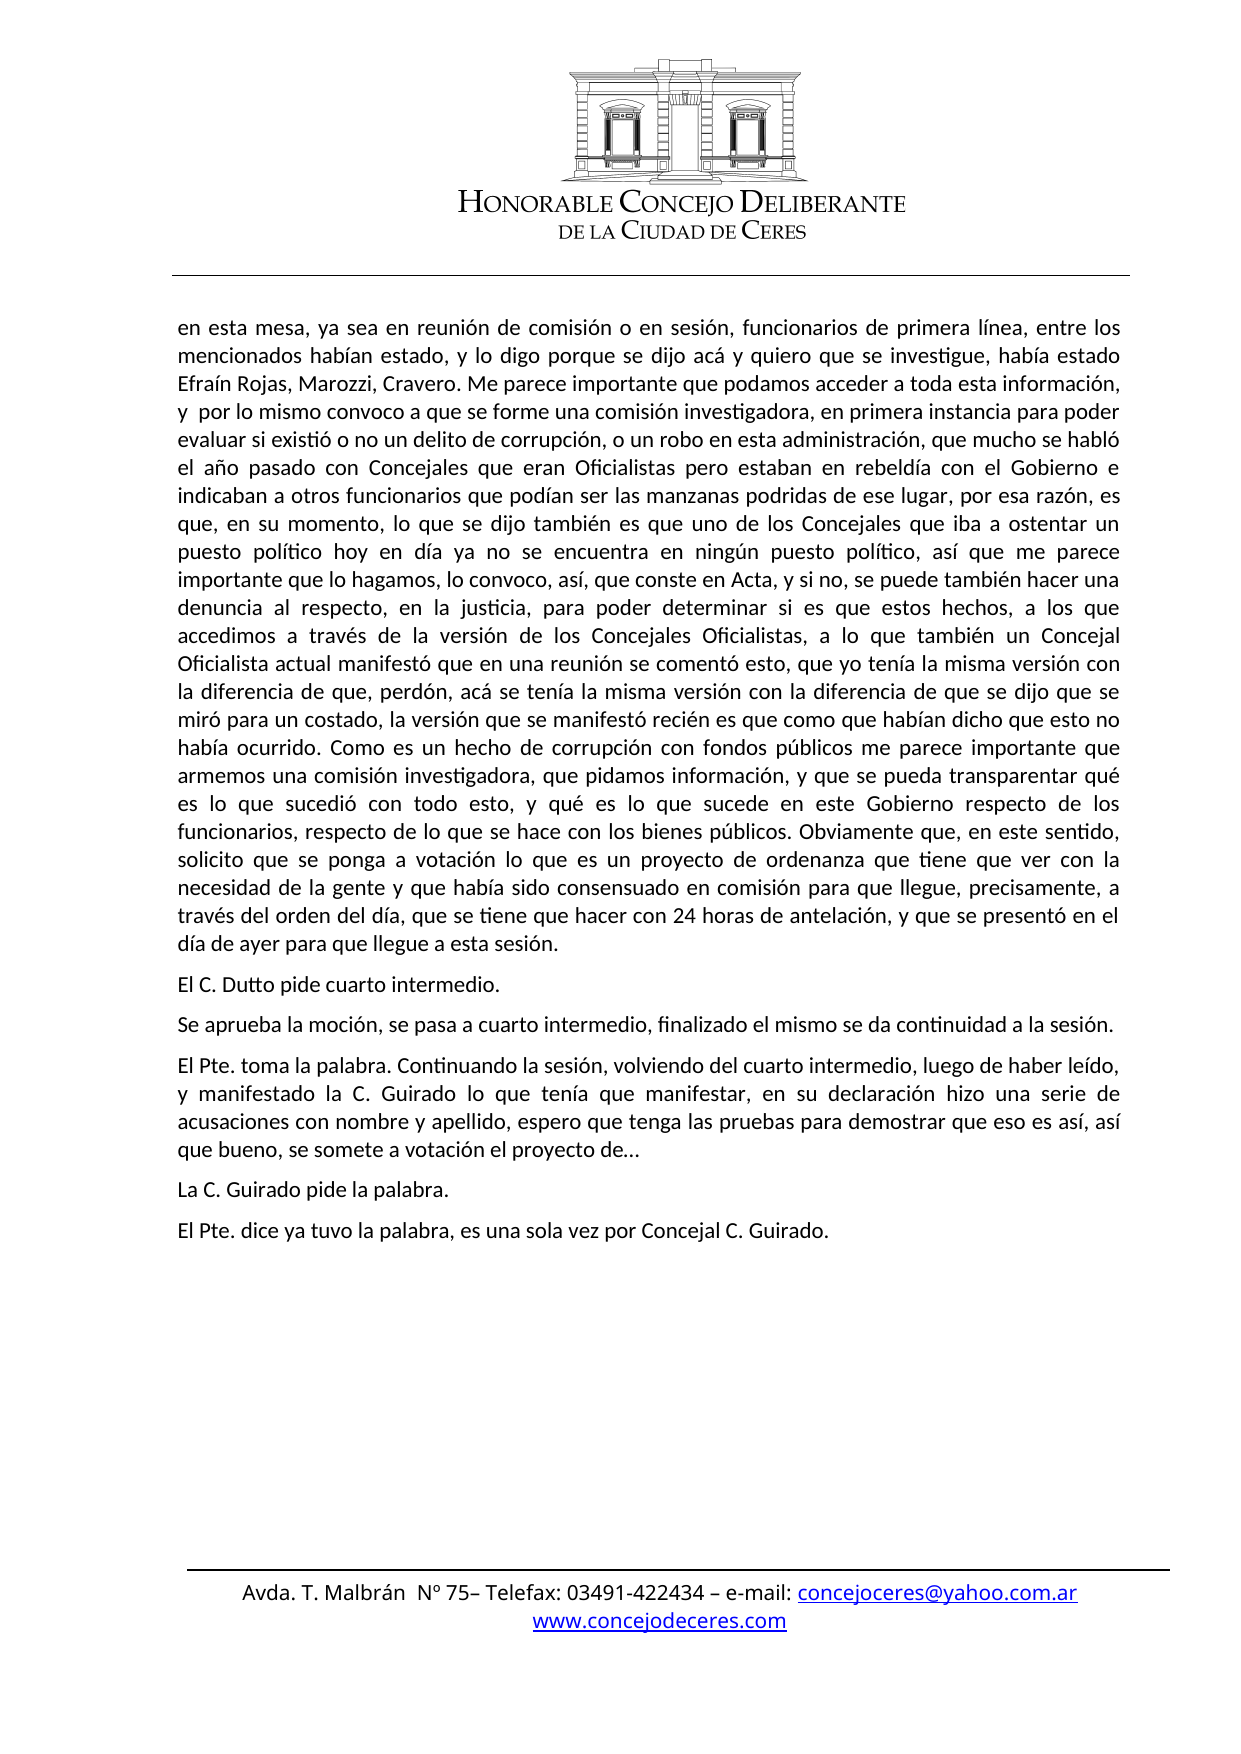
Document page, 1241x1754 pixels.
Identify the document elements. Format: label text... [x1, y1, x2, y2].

text El Pte. dice ya tuvo la palabra, es una sola vez por Concejal C. Guirado. [177, 1216, 1122, 1244]
text El Pte. toma la palabra. Continuando la sesión, volviendo del cuarto intermedio, luego de haber leído, y manifestado la C. Guirado lo que tenía que manifestar, en su declaración hizo una serie de acusaciones con nombre y apellido, espero que tenga las pruebas para demostrar que eso es así, así que bueno, se somete a votación el proyecto de… [177, 1051, 1122, 1163]
text Se aprueba la moción, se pasa a cuarto intermedio, finalizado el mismo se da continuidad a la sesión. [177, 1011, 1122, 1038]
picture [458, 59, 906, 239]
text La C. Guirado pide la palabra. [177, 1176, 1122, 1204]
text El C. Dutto pide cuarto intermedio. [177, 970, 1122, 998]
